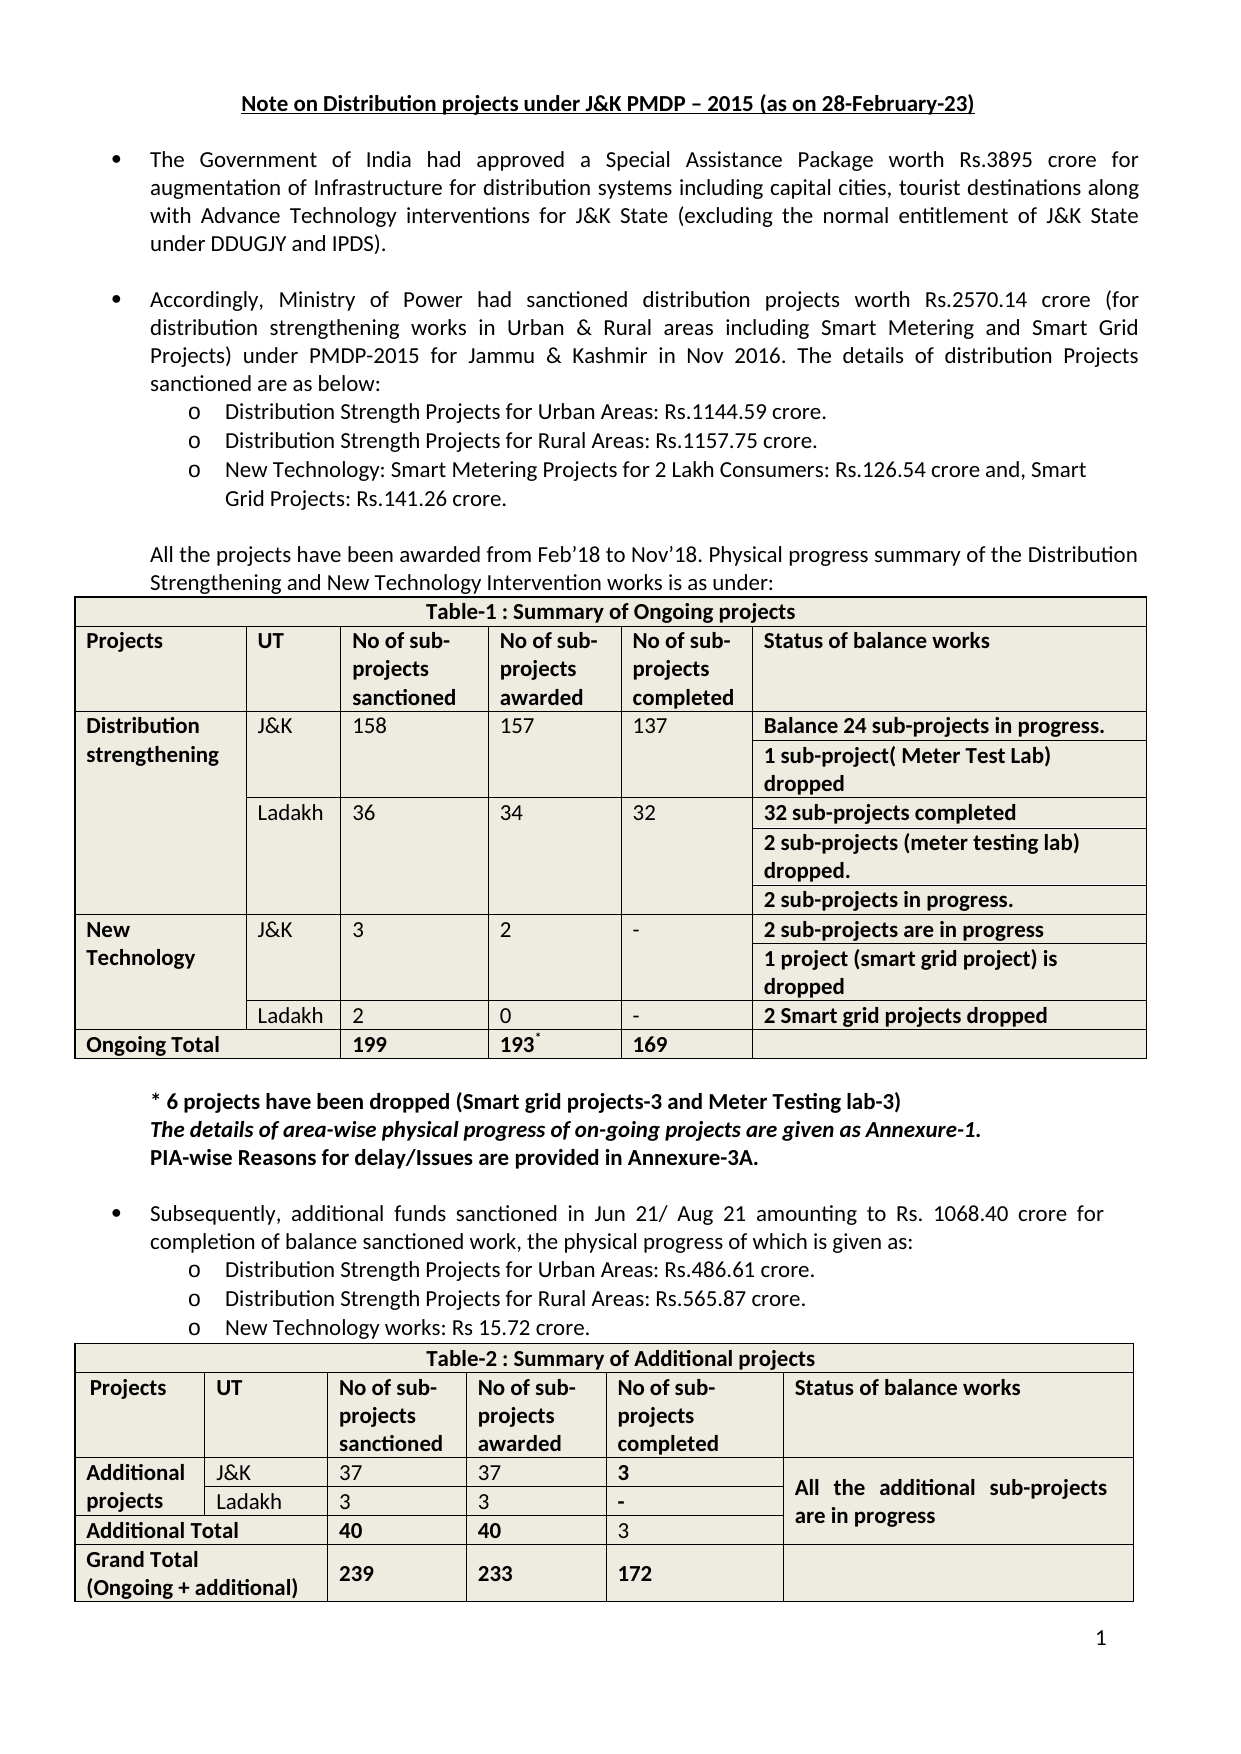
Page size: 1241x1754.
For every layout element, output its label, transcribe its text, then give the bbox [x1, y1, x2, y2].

table_cell 233 [467, 1545, 606, 1601]
table_cell No of sub-projects sanctioned [328, 1373, 466, 1457]
table_cell 2 Smart grid projects dropped [753, 1001, 1146, 1029]
table_cell J&K [247, 915, 340, 1000]
table_cell Status of balance works [753, 627, 1146, 711]
table_cell New Technology [76, 915, 246, 1029]
list New Technology: Smart Metering Projects for 2 Lakh Consumers: Rs.126.54 crore and, Smart Grid Projects: Rs.141.26 crore. [187, 455, 1106, 512]
table_cell 32 [622, 798, 752, 914]
table_cell UT [247, 627, 340, 711]
table_cell 37 [467, 1458, 606, 1486]
table_cell No of sub- projects awarded [489, 627, 621, 711]
table_cell Distribution strengthening [76, 712, 246, 914]
table_cell 3 [467, 1487, 606, 1515]
table_cell 40 [328, 1516, 466, 1544]
table_cell UT [205, 1373, 327, 1457]
list All the projects have been awarded from Feb’18 to Nov’18. Physical progress summary of the Distribution Strengthening and New Technology Intervention works is as under: [150, 540, 1141, 596]
list Distribution Strength Projects for Rural Areas: Rs.1157.75 crore. [187, 426, 1106, 455]
text * 6 projects have been dropped (Smart grid projects-3 and Meter Testing lab-3) [150, 1087, 1106, 1115]
list PIA-wise Reasons for delay/Issues are provided in Annexure-3A. [150, 1143, 1106, 1171]
table_cell J&K [205, 1458, 327, 1486]
table_cell Status of balance works [784, 1373, 1133, 1457]
table_cell Ladakh [205, 1487, 327, 1515]
list The details of area-wise physical progress of on-going projects are given as Annexure-1. [150, 1115, 1106, 1143]
table_cell 199 [341, 1030, 488, 1058]
table_cell 2 [341, 1001, 488, 1029]
table_cell 2 sub-projects in progress. [753, 886, 1146, 914]
list Accordingly, Ministry of Power had sanctioned distribution projects worth Rs.2570.14 crore (for distribution strengthening works in Urban & Rural areas including Smart Metering and Smart Grid Projects) under PMDP-2015 for Jammu & Kashmir in Nov 2016. The details of distribution Projects sanctioned are as below: [112, 285, 1141, 397]
table_cell 2 [489, 915, 621, 1000]
table_cell [753, 1030, 1146, 1058]
list Distribution Strength Projects for Urban Areas: Rs.1144.59 crore. [187, 397, 1106, 426]
list New Technology works: Rs 15.72 crore. [187, 1313, 1106, 1343]
list Subsequently, additional funds sanctioned in Jun 21/ Aug 21 amounting to Rs. 1068.40 crore for completion of balance sanctioned work, the physical progress of which is given as: [112, 1199, 1106, 1255]
table_cell Additional Total [76, 1516, 327, 1544]
table_cell Balance 24 sub-projects in progress. [753, 712, 1146, 740]
table_cell Ladakh [247, 1001, 340, 1029]
table_cell Additional projects [76, 1458, 204, 1515]
table_cell No of sub- projects completed [622, 627, 752, 711]
table_cell 2 sub-projects (meter testing lab) dropped. [753, 829, 1146, 884]
table_cell 137 [622, 712, 752, 797]
table_cell 37 [328, 1458, 466, 1486]
table_cell - [607, 1487, 783, 1515]
list Distribution Strength Projects for Urban Areas: Rs.486.61 crore. [187, 1255, 1106, 1284]
table_cell 3 [341, 915, 488, 1000]
table_cell Projects [76, 627, 246, 711]
table_cell 3 [607, 1458, 783, 1486]
table_cell [784, 1545, 1133, 1601]
list Distribution Strength Projects for Rural Areas: Rs.565.87 crore. [187, 1284, 1106, 1313]
table_cell No of sub-projects sanctioned [341, 627, 488, 711]
table_cell 1 sub-project( Meter Test Lab) dropped [753, 741, 1146, 797]
table_cell 1 project (smart grid project) is dropped [753, 944, 1146, 1000]
table_cell Ladakh [247, 798, 340, 914]
table_header Table-1 : Summary of Ongoing projects [76, 598, 1146, 626]
table_cell J&K [247, 712, 340, 797]
table_cell Ongoing Total [76, 1030, 340, 1058]
table_header Table-2 : Summary of Additional projects [76, 1344, 1133, 1372]
table_cell 169 [622, 1030, 752, 1058]
table_cell 36 [341, 798, 488, 914]
table_cell 158 [341, 712, 488, 797]
table_cell 0 [489, 1001, 621, 1029]
table_cell 3 [607, 1516, 783, 1544]
table_cell 40 [467, 1516, 606, 1544]
table_cell 239 [328, 1545, 466, 1601]
table_cell 32 sub-projects completed [753, 798, 1146, 827]
table_cell 2 sub-projects are in progress [753, 915, 1146, 943]
table_cell All the additional sub-projects are in progress [784, 1458, 1133, 1544]
table_cell No of sub-projects completed [607, 1373, 783, 1457]
table_cell 157 [489, 712, 621, 797]
list The Government of India had approved a Special Assistance Package worth Rs.3895 crore for augmentation of Infrastructure for distribution systems including capital cities, tourist destinations along with Advance Technology interventions for J&K State (excluding the normal entitlement of J&K State under DDUGJY and IPDS). [112, 145, 1141, 257]
table_cell - [622, 1001, 752, 1029]
table_cell Projects [76, 1373, 204, 1457]
table_cell 34 [489, 798, 621, 914]
table_cell 193* [489, 1030, 621, 1058]
table_cell - [622, 915, 752, 1000]
table_cell 3 [328, 1487, 466, 1515]
text Note on Distribution projects under J&K PMDP – 2015 (as on 28-February-23) [75, 89, 1141, 117]
table_cell 172 [607, 1545, 783, 1601]
table_cell Grand Total (Ongoing + additional) [76, 1545, 327, 1601]
table_cell No of sub- projects awarded [467, 1373, 606, 1457]
